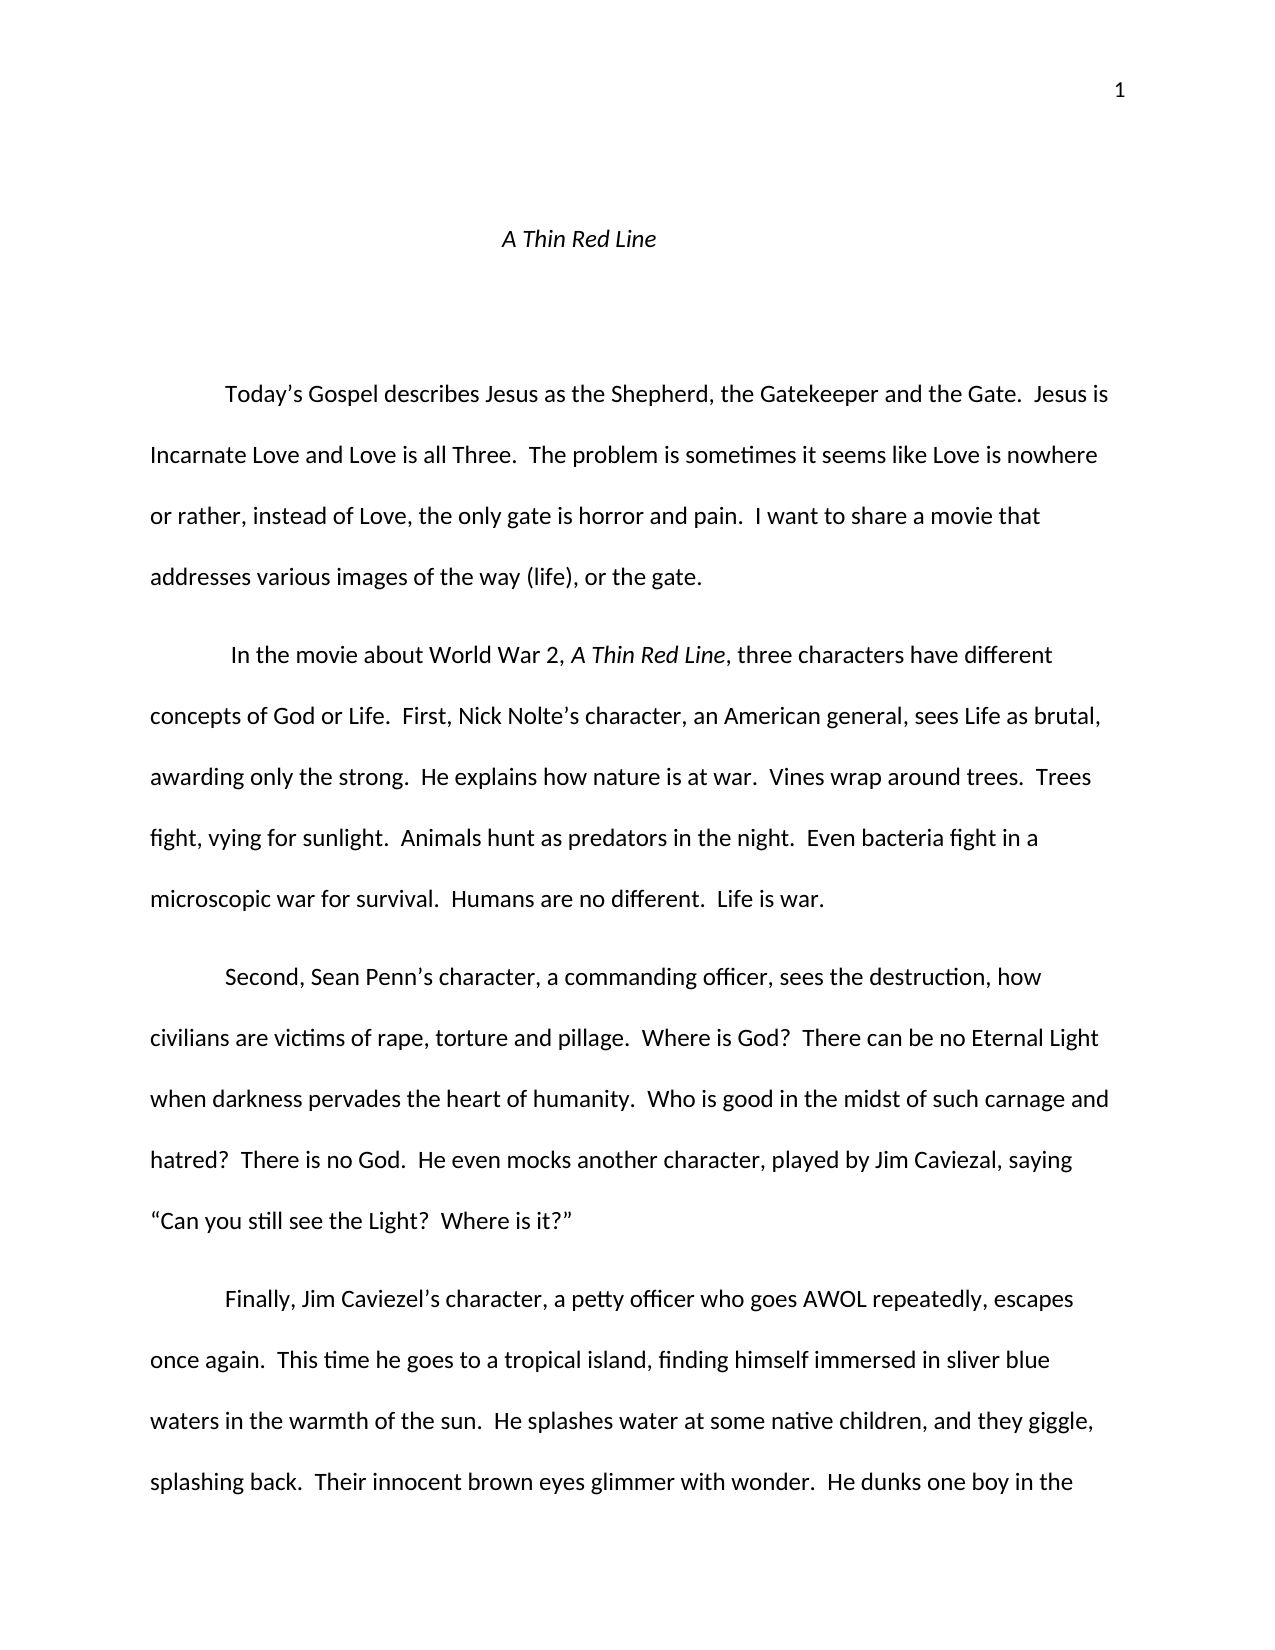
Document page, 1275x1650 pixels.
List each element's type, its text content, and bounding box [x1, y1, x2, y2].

text A Thin Red Line [150, 223, 1125, 253]
text Today’s Gospel describes Jesus as the Shepherd, the Gatekeeper and the Gate. Jesus is Incarnate Love and Love is all Three. The problem is sometimes it seems like Love is nowhere or rather, instead of Love, the only gate is horror and pain. I want to share a movie that addresses various images of the way (life), or the gate. [150, 378, 1125, 592]
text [150, 1283, 1125, 1496]
text Second, Sean Penn’s character, a commanding officer, sees the destruction, how civilians are victims of rape, torture and pillage. Where is God? There can be no Eternal Light when darkness pervades the heart of humanity. Who is good in the midst of such carnage and hatred? There is no God. He even mocks another character, played by Jim Caviezal, saying “Can you still see the Light? Where is it?” [150, 961, 1125, 1236]
text In the movie about World War 2, A Thin Red Line, three characters have different concepts of God or Life. First, Nick Nolte’s character, an American general, sees Life as brutal, awarding only the strong. He explains how nature is at war. Vines wrap around trees. Trees fight, vying for sunlight. Animals hunt as predators in the night. Even bacteria fight in a microscopic war for survival. Humans are no different. Life is war. [150, 639, 1125, 914]
